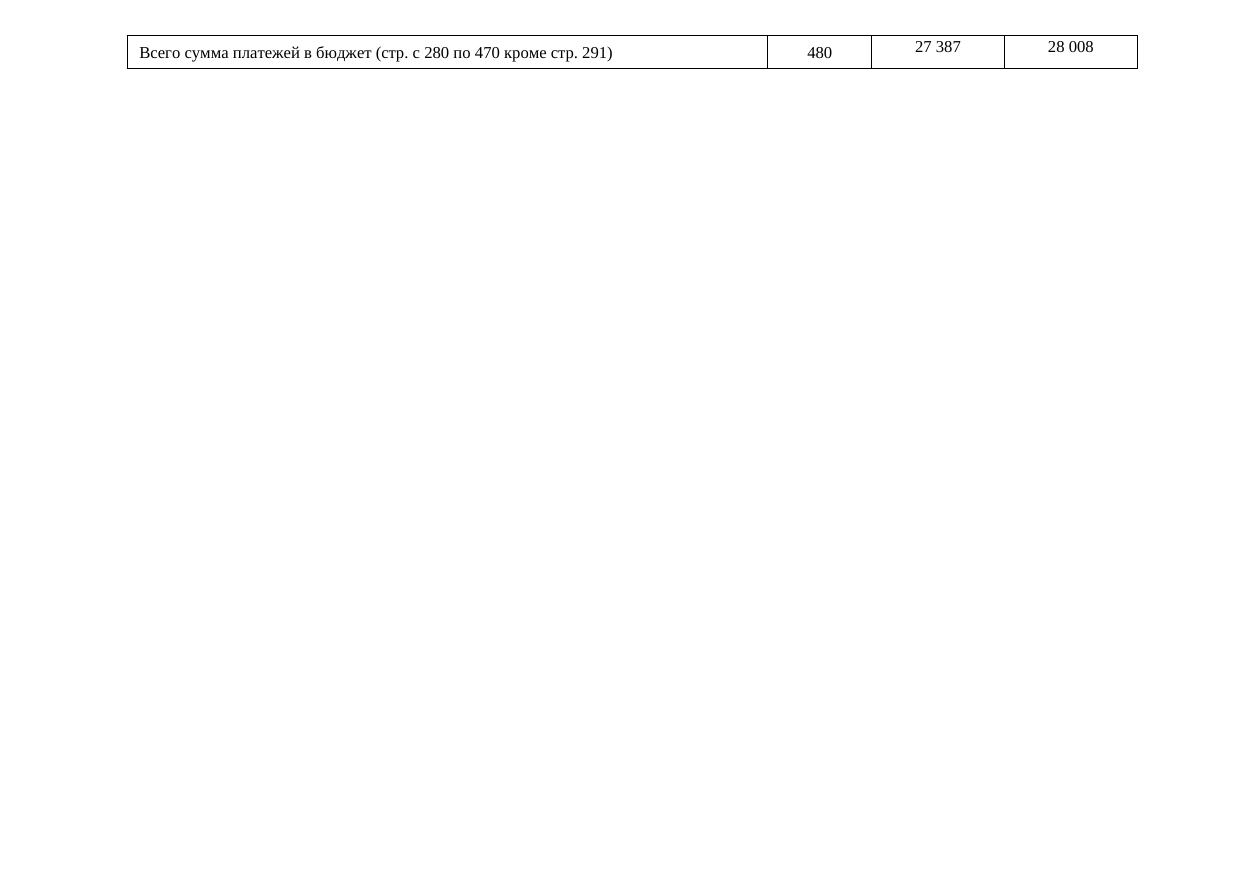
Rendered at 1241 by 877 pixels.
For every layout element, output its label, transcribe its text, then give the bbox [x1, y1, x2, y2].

table_cell Всего сумма платежей в бюджет (стр. с 280 по 470 кроме стр. 291) [128, 36, 767, 68]
table_cell 27 387 [872, 36, 1004, 68]
table_cell 28 008 [1005, 36, 1137, 68]
table_cell 480 [768, 36, 871, 68]
